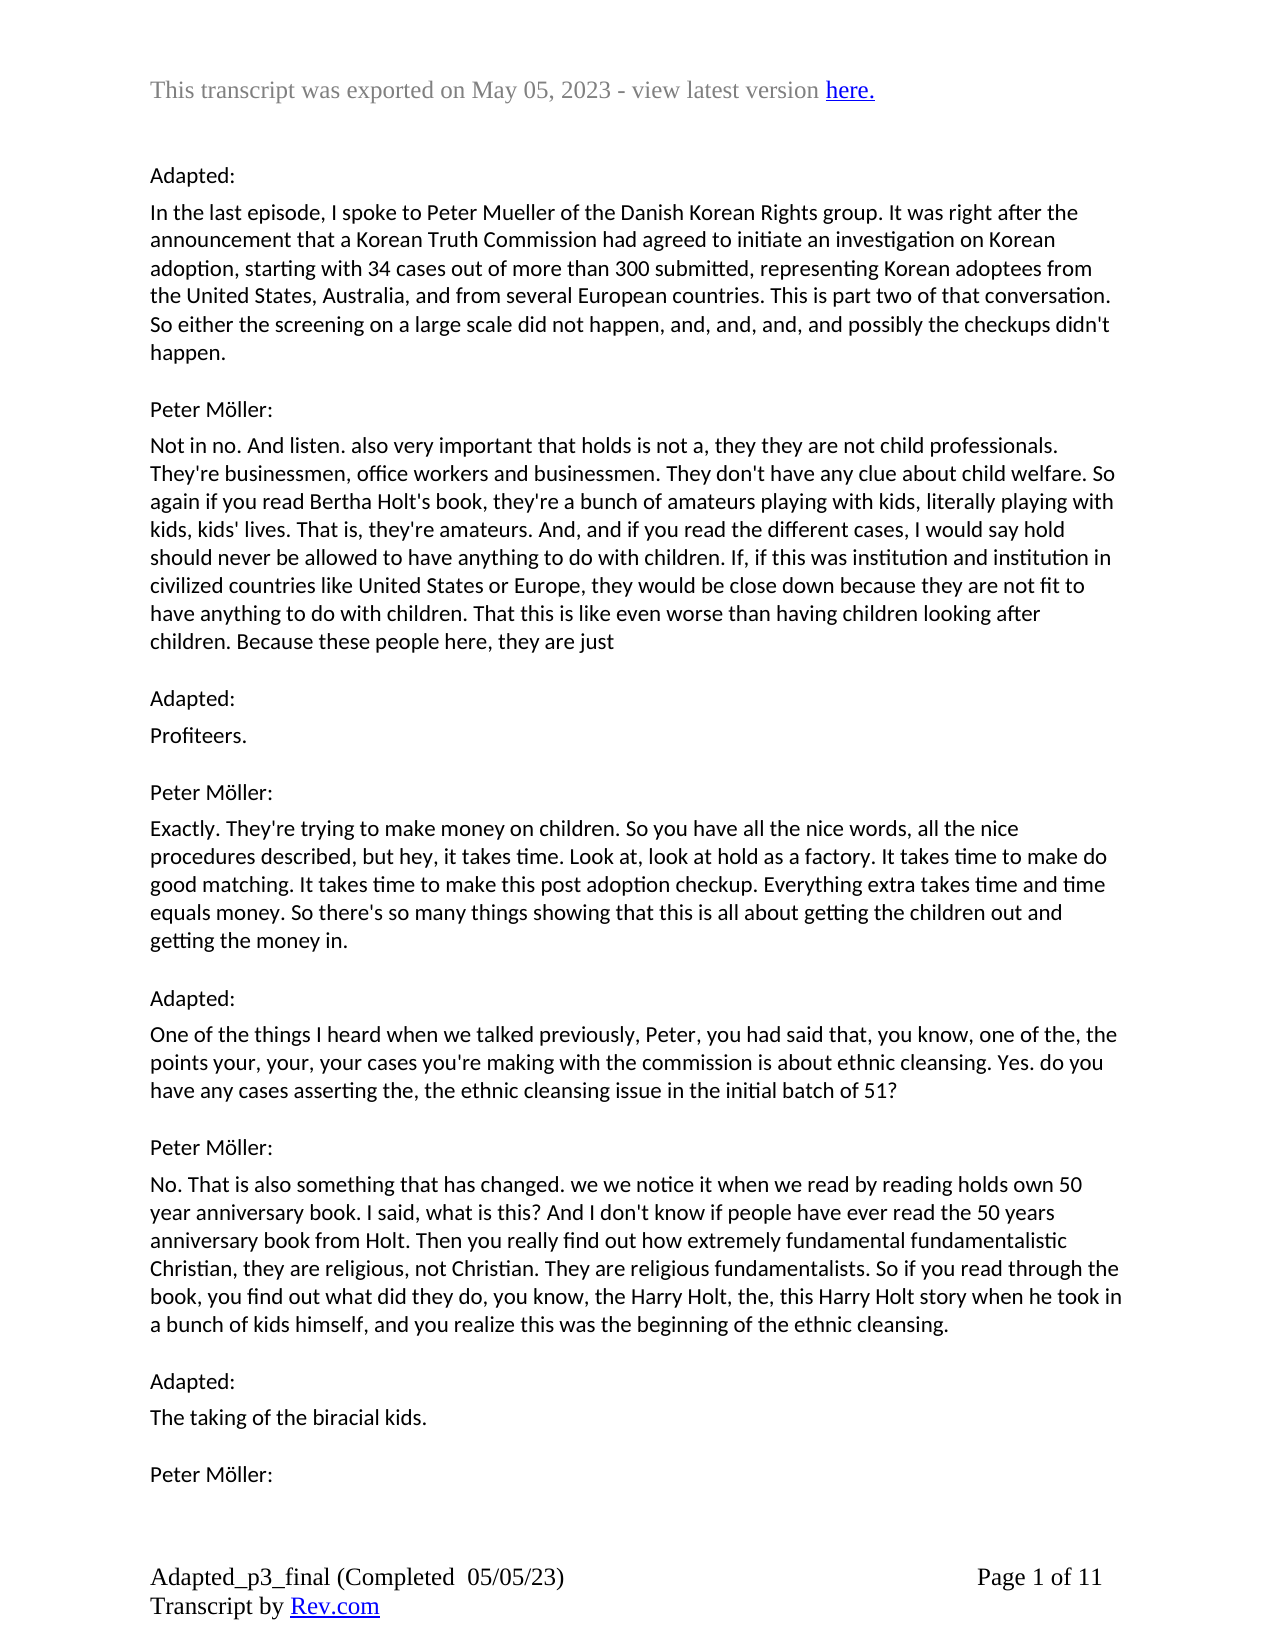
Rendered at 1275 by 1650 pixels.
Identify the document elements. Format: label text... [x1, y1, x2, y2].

text The taking of the biracial kids. [150, 1403, 1125, 1431]
text One of the things I heard when we talked previously, Peter, you had said that, you know, one of the, the points your, your, your cases you're making with the commission is about ethnic cleansing. Yes. do you have any cases asserting the, the ethnic cleansing issue in the initial batch of 51? [150, 1020, 1125, 1104]
text Not in no. And listen. also very important that holds is not a, they they are not child professionals. They're businessmen, office workers and businessmen. They don't have any clue about child welfare. So again if you read Bertha Holt's book, they're a bunch of amateurs playing with kids, literally playing with kids, kids' lives. That is, they're amateurs. And, and if you read the different cases, I would say hold should never be allowed to have anything to do with children. If, if this was institution and institution in civilized countries like United States or Europe, they would be close down because they are not fit to have anything to do with children. That this is like even worse than having children looking after children. Because these people here, they are just [150, 431, 1125, 655]
text Adapted: [150, 684, 1125, 713]
text Exactly. They're trying to make money on children. So you have all the nice words, all the nice procedures described, but hey, it takes time. Look at, look at hold as a factory. It takes time to make do good matching. It takes time to make this post adoption checkup. Everything extra takes time and time equals money. So there's so many things showing that this is all about getting the children out and getting the money in. [150, 814, 1125, 954]
text Adapted: [150, 161, 1125, 189]
text Peter Möller: [150, 395, 1125, 423]
text Adapted: [150, 984, 1125, 1012]
text In the last episode, I spoke to Peter Mueller of the Danish Korean Rights group. It was right after the announcement that a Korean Truth Commission had agreed to initiate an investigation on Korean adoption, starting with 34 cases out of more than 300 submitted, representing Korean adoptees from the United States, Australia, and from several European countries. This is part two of that conversation. So either the screening on a large scale did not happen, and, and, and, and possibly the checkups didn't happen. [150, 198, 1125, 366]
text Peter Möller: [150, 1461, 1125, 1488]
text Profiteers. [150, 721, 1125, 749]
text No. That is also something that has changed. we we notice it when we read by reading holds own 50 year anniversary book. I said, what is this? And I don't know if people have ever read the 50 years anniversary book from Holt. Then you really find out how extremely fundamental fundamentalistic Christian, they are religious, not Christian. They are religious fundamentalists. So if you read through the book, you find out what did they do, you know, the Harry Holt, the, this Harry Holt story when he took in a bunch of kids himself, and you realize this was the beginning of the ethnic cleansing. [150, 1170, 1125, 1338]
text Peter Möller: [150, 778, 1125, 806]
text Peter Möller: [150, 1133, 1125, 1161]
text Adapted: [150, 1367, 1125, 1395]
